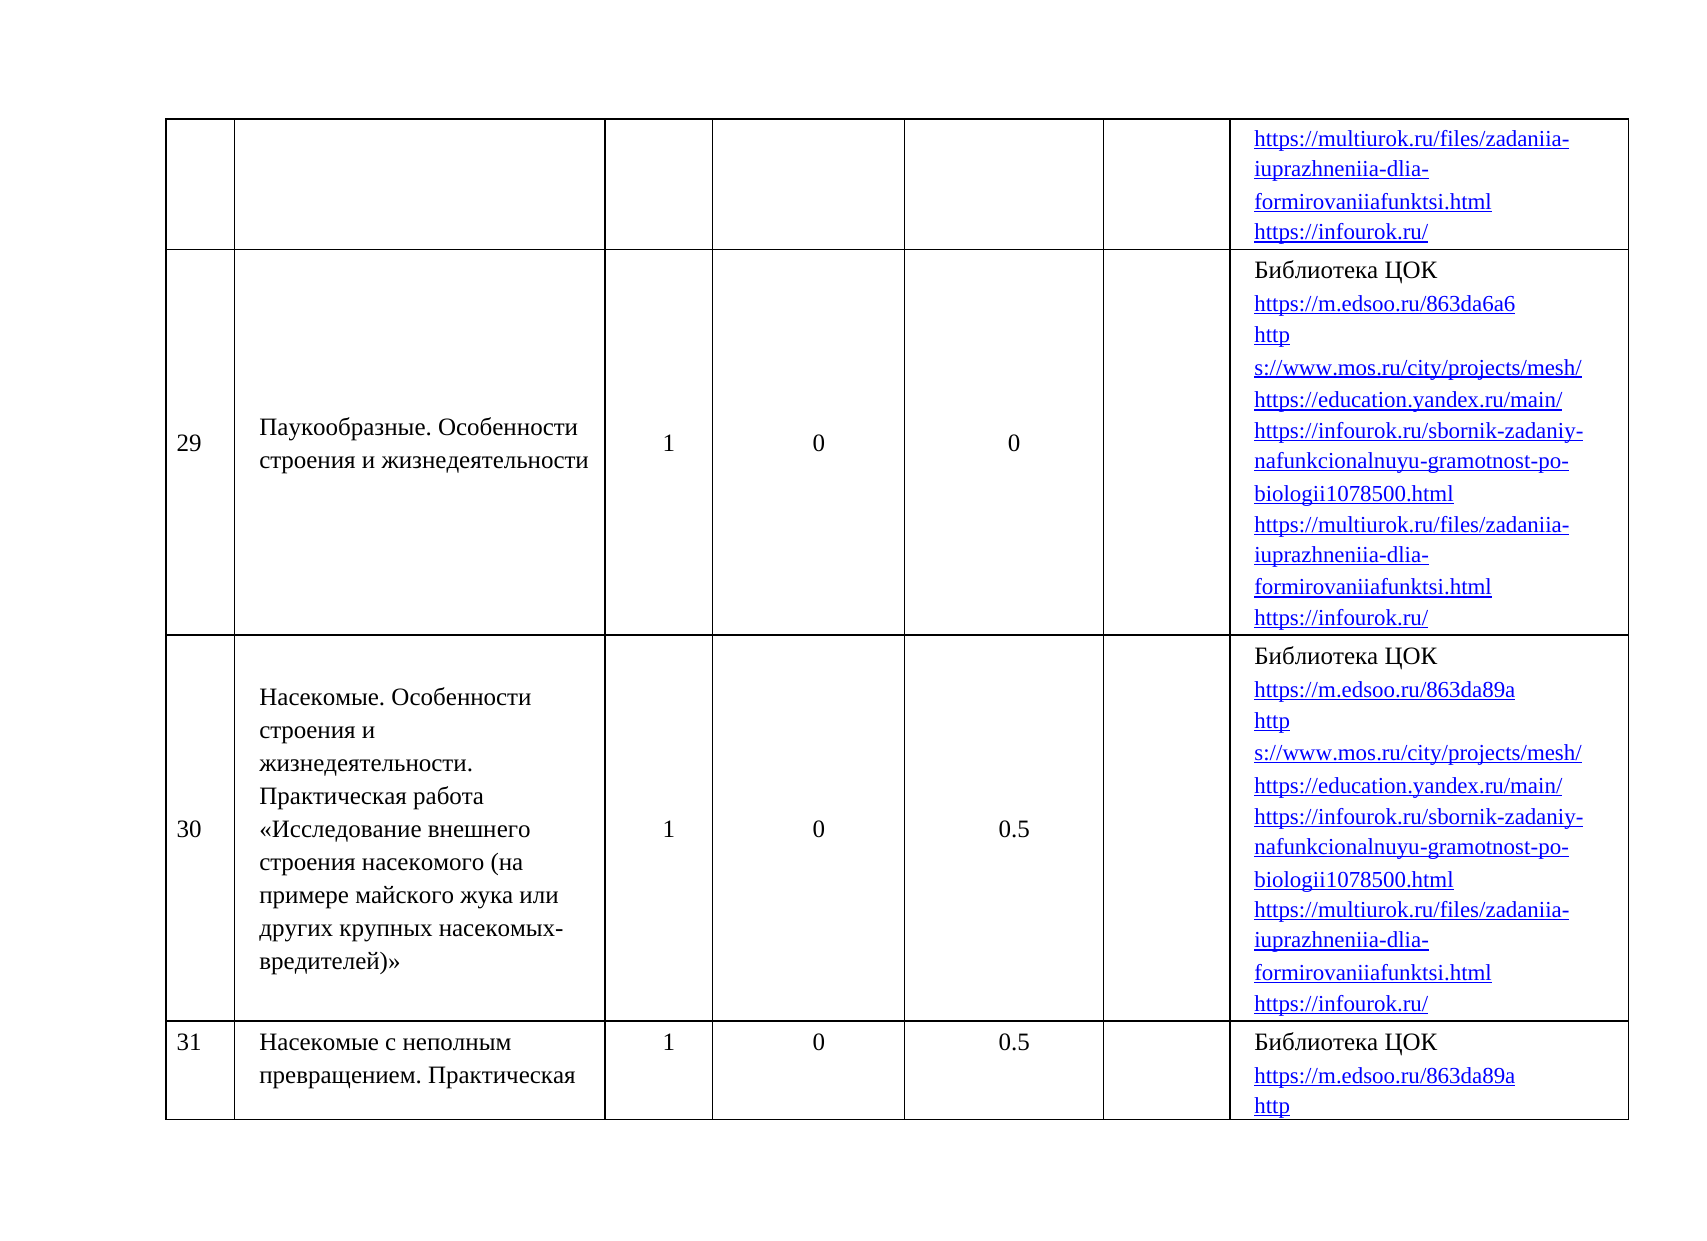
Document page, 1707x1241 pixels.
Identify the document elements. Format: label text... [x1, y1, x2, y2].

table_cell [235, 1022, 604, 1119]
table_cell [235, 120, 604, 248]
table_cell 1 [606, 1022, 712, 1119]
table_cell Библиотека ЦОК https://m.edsoo.ru/863da6a6 https://www.mos.ru/city/projects/mesh/ https://education.yandex.ru/main/ https://infourok.ru/sbornik-zadaniy-nafunkcionalnuyu-gramotnost-po-biologii1078500.html https://multiurok.ru/files/zadaniia-iuprazhneniia-dlia-formirovaniiafunktsi.html https://infourok.ru/ [1231, 250, 1628, 634]
table_cell 31 [167, 1022, 234, 1119]
table_cell 0 [713, 120, 904, 248]
table_cell 29 [167, 250, 234, 634]
table_cell 0.5 [905, 636, 1103, 1020]
table_cell 1 [606, 120, 712, 248]
table_cell 28 [167, 120, 234, 248]
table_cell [1231, 120, 1628, 248]
table_cell Паукообразные. Особенности строения и жизнедеятельности [235, 250, 604, 634]
table_cell [1104, 120, 1229, 248]
table_cell [1104, 636, 1229, 1020]
table_cell 0 [713, 250, 904, 634]
table_cell 0 [905, 250, 1103, 634]
table_cell 0.5 [905, 1022, 1103, 1119]
table_cell 1 [606, 250, 712, 634]
table_cell [1104, 250, 1229, 634]
table_cell 0 [713, 1022, 904, 1119]
table_cell [1104, 1022, 1229, 1119]
table_cell 0 [905, 120, 1103, 248]
table_cell 0 [713, 636, 904, 1020]
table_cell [1231, 1022, 1628, 1119]
table_cell 1 [606, 636, 712, 1020]
table_cell 30 [167, 636, 234, 1020]
table_cell Насекомые. Особенности строения и жизнедеятельности. Практическая работа «Исследование внешнего строения насекомого (на примере майского жука или других крупных насекомых-вредителей)» [235, 636, 604, 1020]
